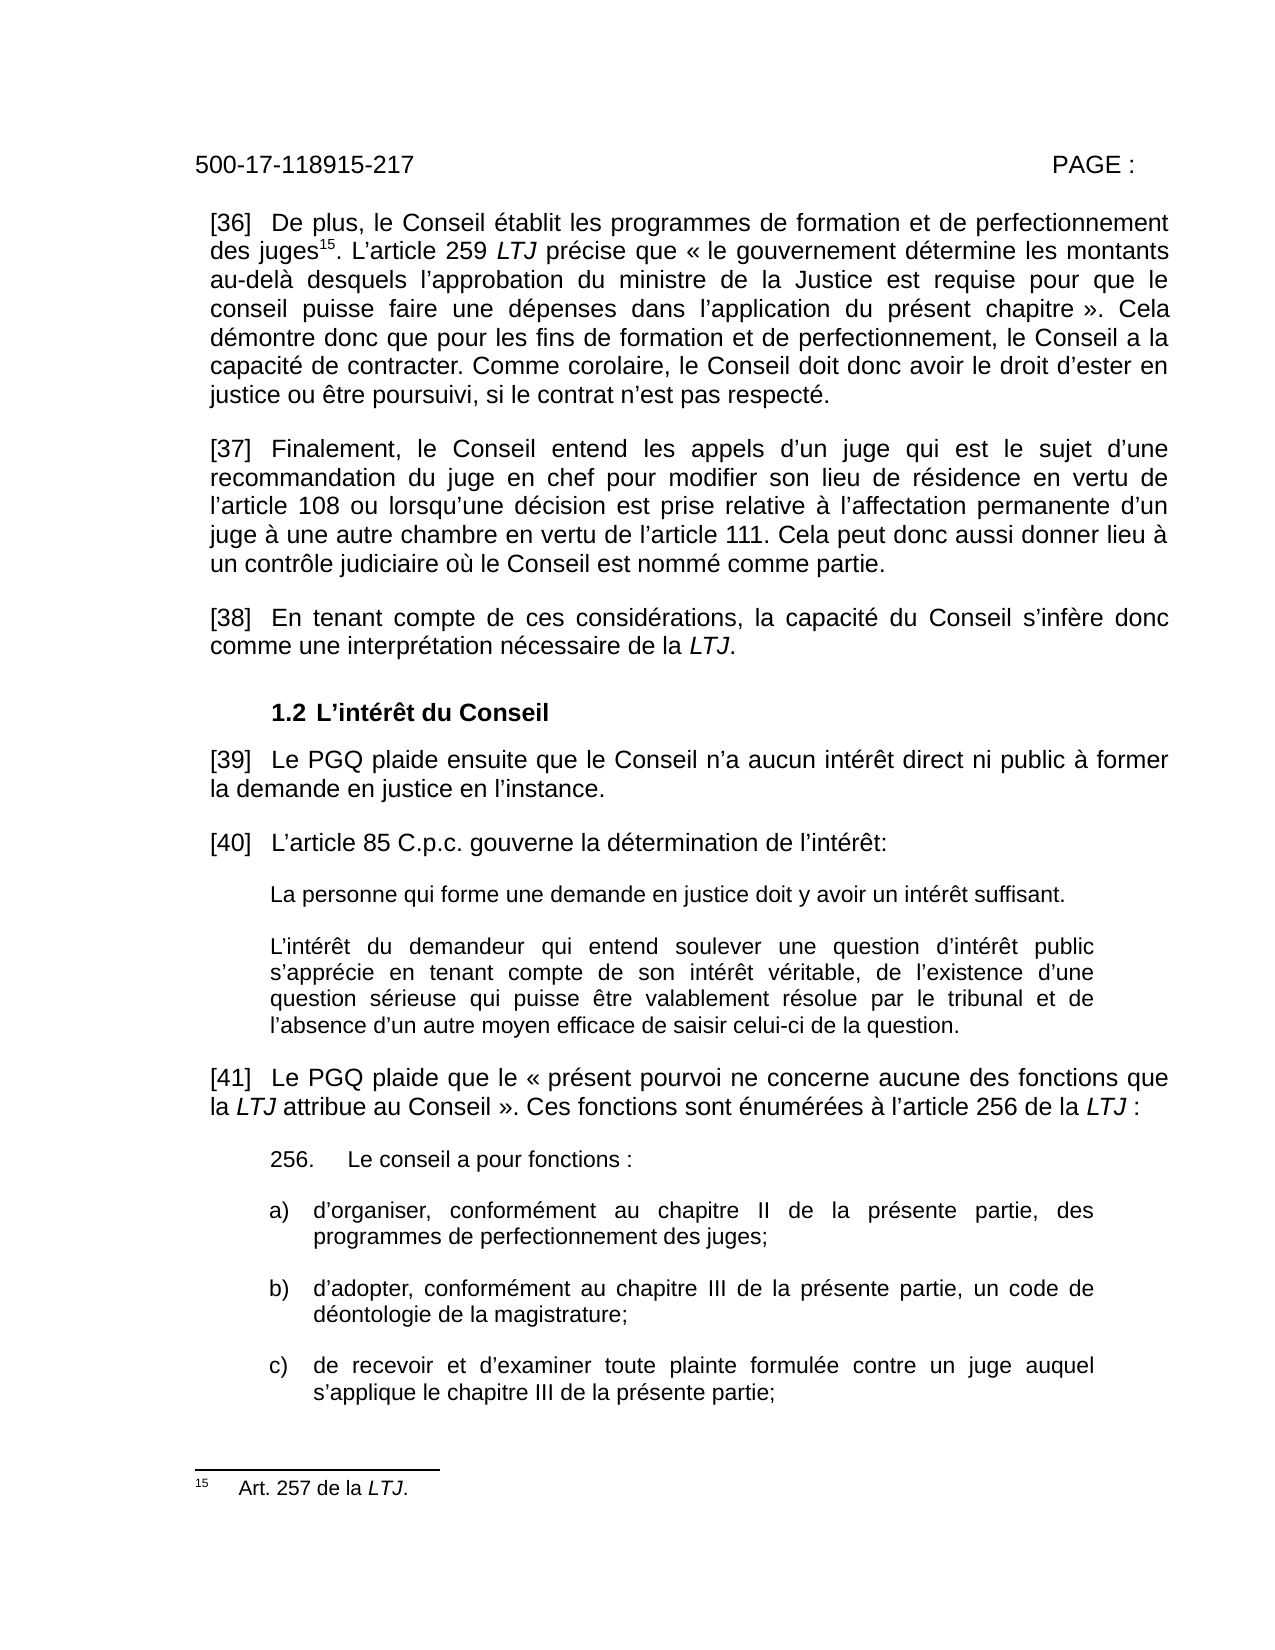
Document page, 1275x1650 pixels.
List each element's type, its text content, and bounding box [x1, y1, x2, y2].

text De plus, le Conseil établit les programmes de formation et de perfectionnement des juges. L’article 259 LTJ précise que « le gouvernement détermine les montants au-delà desquels l’approbation du ministre de la Justice est requise pour que le conseil puisse faire une dépenses dans l’application du présent chapitre ». Cela démontre donc que pour les fins de formation et de perfectionnement, le Conseil a la capacité de contracter. Comme corolaire, le Conseil doit donc avoir le droit d’ester en justice ou être poursuivi, si le contrat n’est pas respecté. [210, 207, 1170, 409]
text Finalement, le Conseil entend les appels d’un juge qui est le sujet d’une recommandation du juge en chef pour modifier son lieu de résidence en vertu de l’article 108 ou lorsqu’une décision est prise relative à l’affectation permanente d’un juge à une autre chambre en vertu de l’article 111. Cela peut donc aussi donner lieu à un contrôle judiciaire où le Conseil est nommé comme partie. [210, 434, 1170, 577]
text Le PGQ plaide que le « présent pourvoi ne concerne aucune des fonctions que la LTJ attribue au Conseil ». Ces fonctions sont énumérées à l’article 256 de la LTJ : [210, 1063, 1170, 1121]
text L’intérêt du demandeur qui entend soulever une question d’intérêt public s’apprécie en tenant compte de son intérêt véritable, de l’existence d’une question sérieuse qui puisse être valablement résolue par le tribunal et de l’absence d’un autre moyen efficace de saisir celui-ci de la question. [270, 933, 1095, 1038]
text b) d’adopter, conformément au chapitre III de la présente partie, un code de déontologie de la magistrature; [269, 1274, 1095, 1327]
text La personne qui forme une demande en justice doit y avoir un intérêt suffisant. [270, 881, 1095, 908]
text c) de recevoir et d’examiner toute plainte formulée contre un juge auquel s’applique le chapitre III de la présente partie; [269, 1352, 1095, 1405]
text En tenant compte de ces considérations, la capacité du Conseil s’infère donc comme une interprétation nécessaire de la LTJ. [210, 602, 1170, 660]
text L’article 85 C.p.c. gouverne la détermination de l’intérêt: [210, 827, 1170, 856]
text 256. Le conseil a pour fonctions : [270, 1146, 1095, 1172]
subtitle L’intérêt du Conseil [271, 697, 1170, 726]
text a) d’organiser, conformément au chapitre II de la présente partie, des programmes de perfectionnement des juges; [269, 1197, 1095, 1249]
text Le PGQ plaide ensuite que le Conseil n’a aucun intérêt direct ni public à former la demande en justice en l’instance. [210, 745, 1170, 802]
